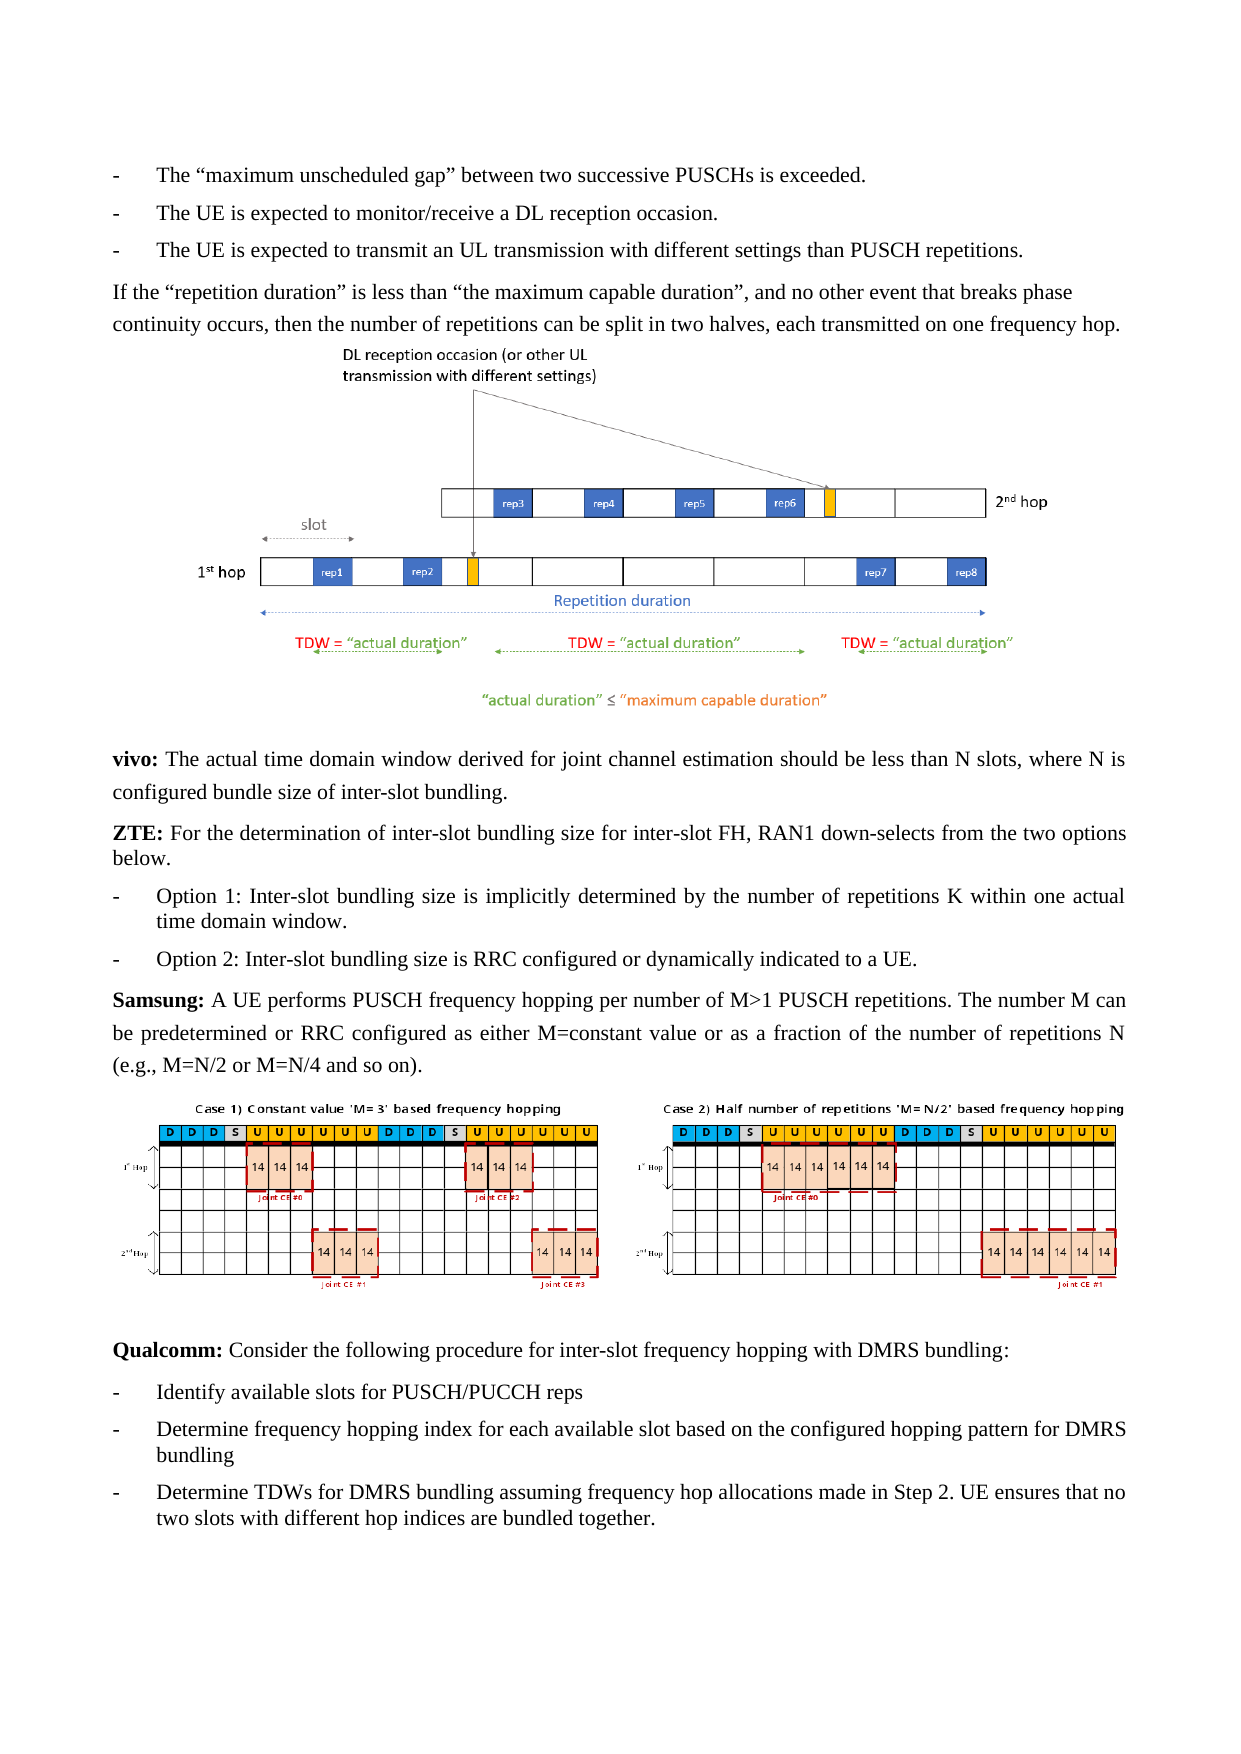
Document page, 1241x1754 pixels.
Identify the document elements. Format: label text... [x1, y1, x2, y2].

picture [164, 340, 1077, 727]
text If the “repetition duration” is less than “the maximum capable duration”, and no other event that breaks phase continuity occurs, then the number of repetitions can be split in two halves, each transmitted on one frequency hop. [112, 275, 1128, 340]
list Option 1: Inter-slot bundling size is implicitly determined by the number of repetitions K within one actual time domain window. [112, 883, 1128, 933]
list The UE is expected to transmit an UL transmission with different settings than PUSCH repetitions. [112, 237, 1128, 263]
text vivo: The actual time domain window derived for joint channel estimation should be less than N slots, where N is configured bundle size of inter-slot bundling. [112, 743, 1128, 808]
list The “maximum unscheduled gap” between two successive PUSCHs is exceeded. [112, 162, 1128, 187]
list The UE is expected to monitor/receive a DL reception occasion. [112, 200, 1128, 225]
list Option 2: Inter-slot bundling size is RRC configured or dynamically indicated to a UE. [112, 946, 1128, 971]
list ZTE: For the determination of inter-slot bundling size for inter-slot FH, RAN1 down-selects from the two options below. [112, 820, 1128, 871]
text Samsung: A UE performs PUSCH frequency hopping per number of M>1 PUSCH repetitions. The number M can be predetermined or RRC configured as either M=constant value or as a fraction of the number of repetitions N (e.g., M=N/2 or M=N/4 and so on). [112, 984, 1128, 1081]
list Determine TDWs for DMRS bundling assuming frequency hop allocations made in Step 2. UE ensures that no two slots with different hop indices are bundled together. [112, 1479, 1128, 1530]
text Qualcomm: Consider the following procedure for inter-slot frequency hopping with DMRS bundling: [112, 1334, 1128, 1366]
list Determine frequency hopping index for each available slot based on the configured hopping pattern for DMRS bundling [112, 1416, 1128, 1467]
list Identify available slots for PUSCH/PUCCH reps [112, 1379, 1128, 1404]
